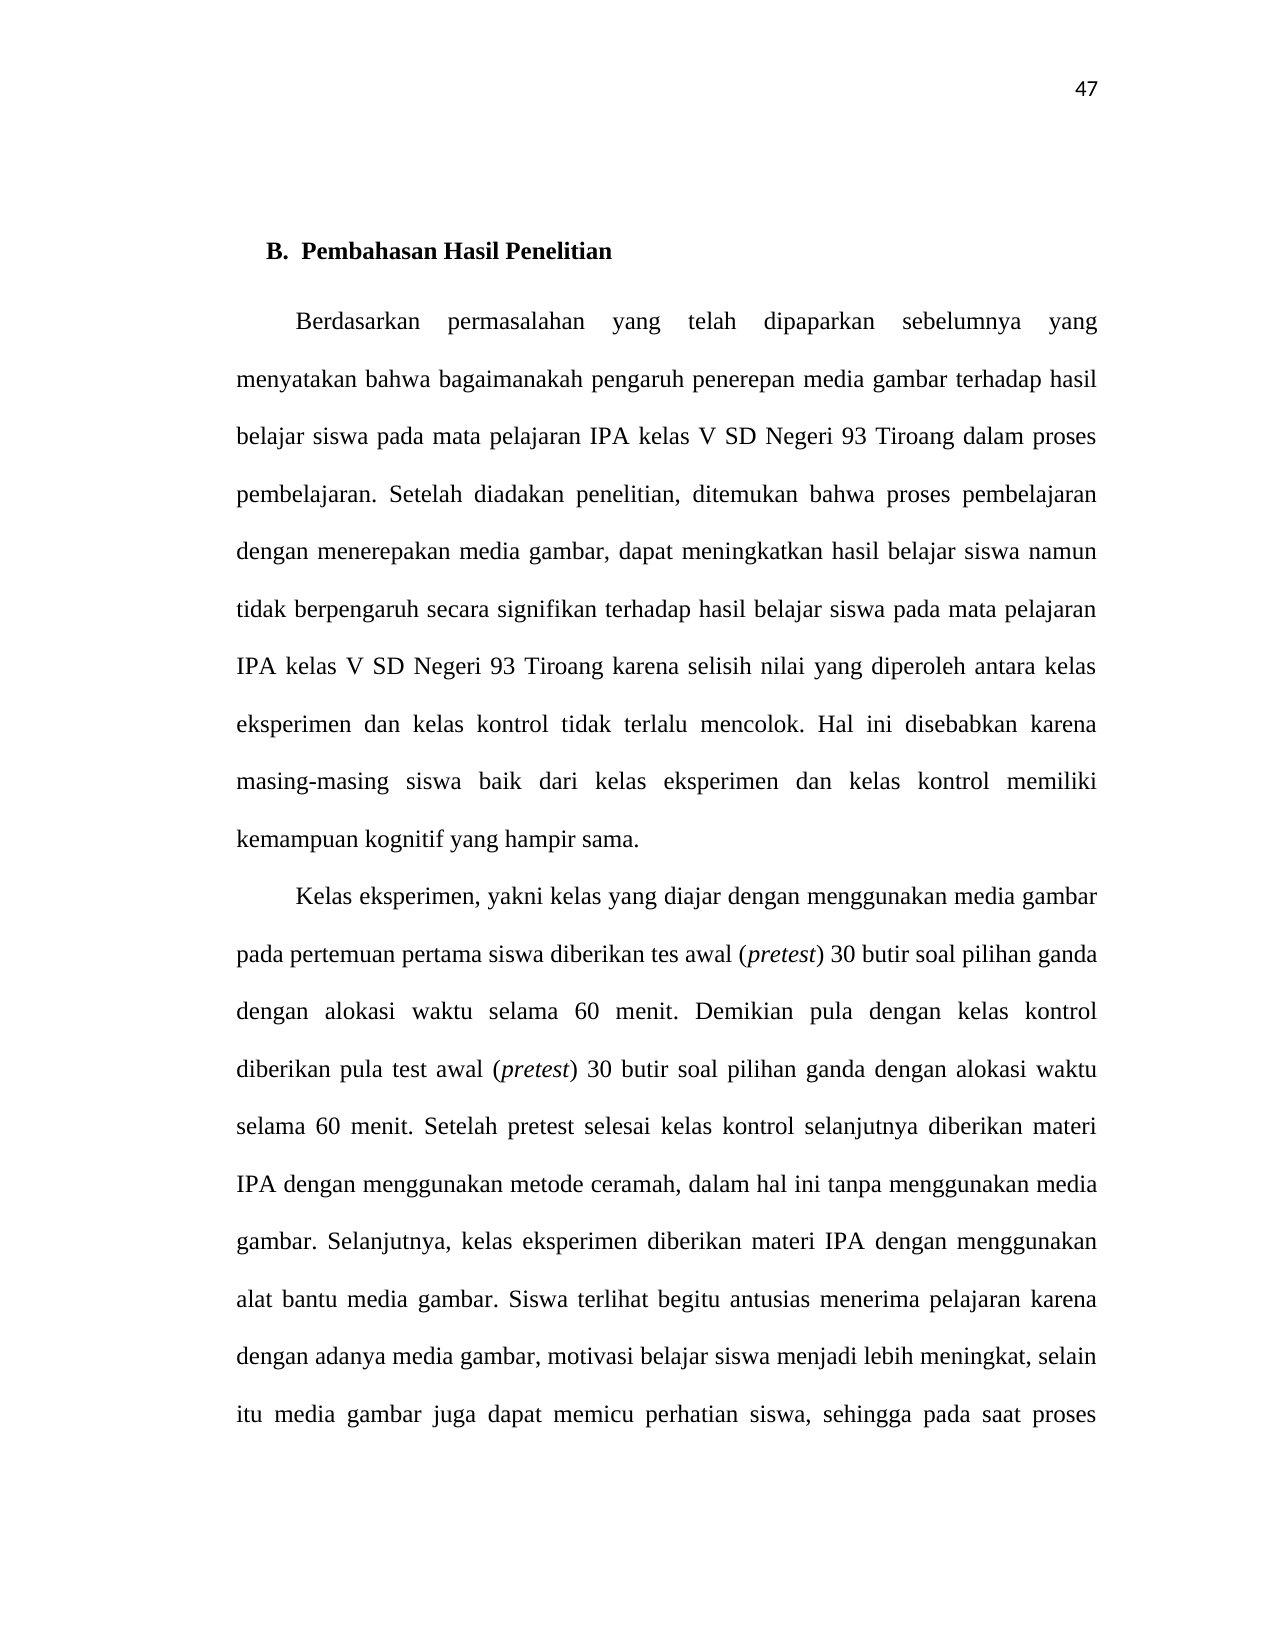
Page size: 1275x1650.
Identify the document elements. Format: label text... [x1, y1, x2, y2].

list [236, 881, 1098, 1427]
text B. Pembahasan Hasil Penelitian [266, 236, 1098, 265]
list Berdasarkan permasalahan yang telah dipaparkan sebelumnya yang menyatakan bahwa bagaimanakah pengaruh penerepan media gambar terhadap hasil belajar siswa pada mata pelajaran IPA kelas V SD Negeri 93 Tiroang dalam proses pembelajaran. Setelah diadakan penelitian, ditemukan bahwa proses pembelajaran dengan menerepakan media gambar, dapat meningkatkan hasil belajar siswa namun tidak berpengaruh secara signifikan terhadap hasil belajar siswa pada mata pelajaran IPA kelas V SD Negeri 93 Tiroang karena selisih nilai yang diperoleh antara kelas eksperimen dan kelas kontrol tidak terlalu mencolok. Hal ini disebabkan karena masing-masing siswa baik dari kelas eksperimen dan kelas kontrol memiliki kemampuan kognitif yang hampir sama. [236, 306, 1098, 852]
